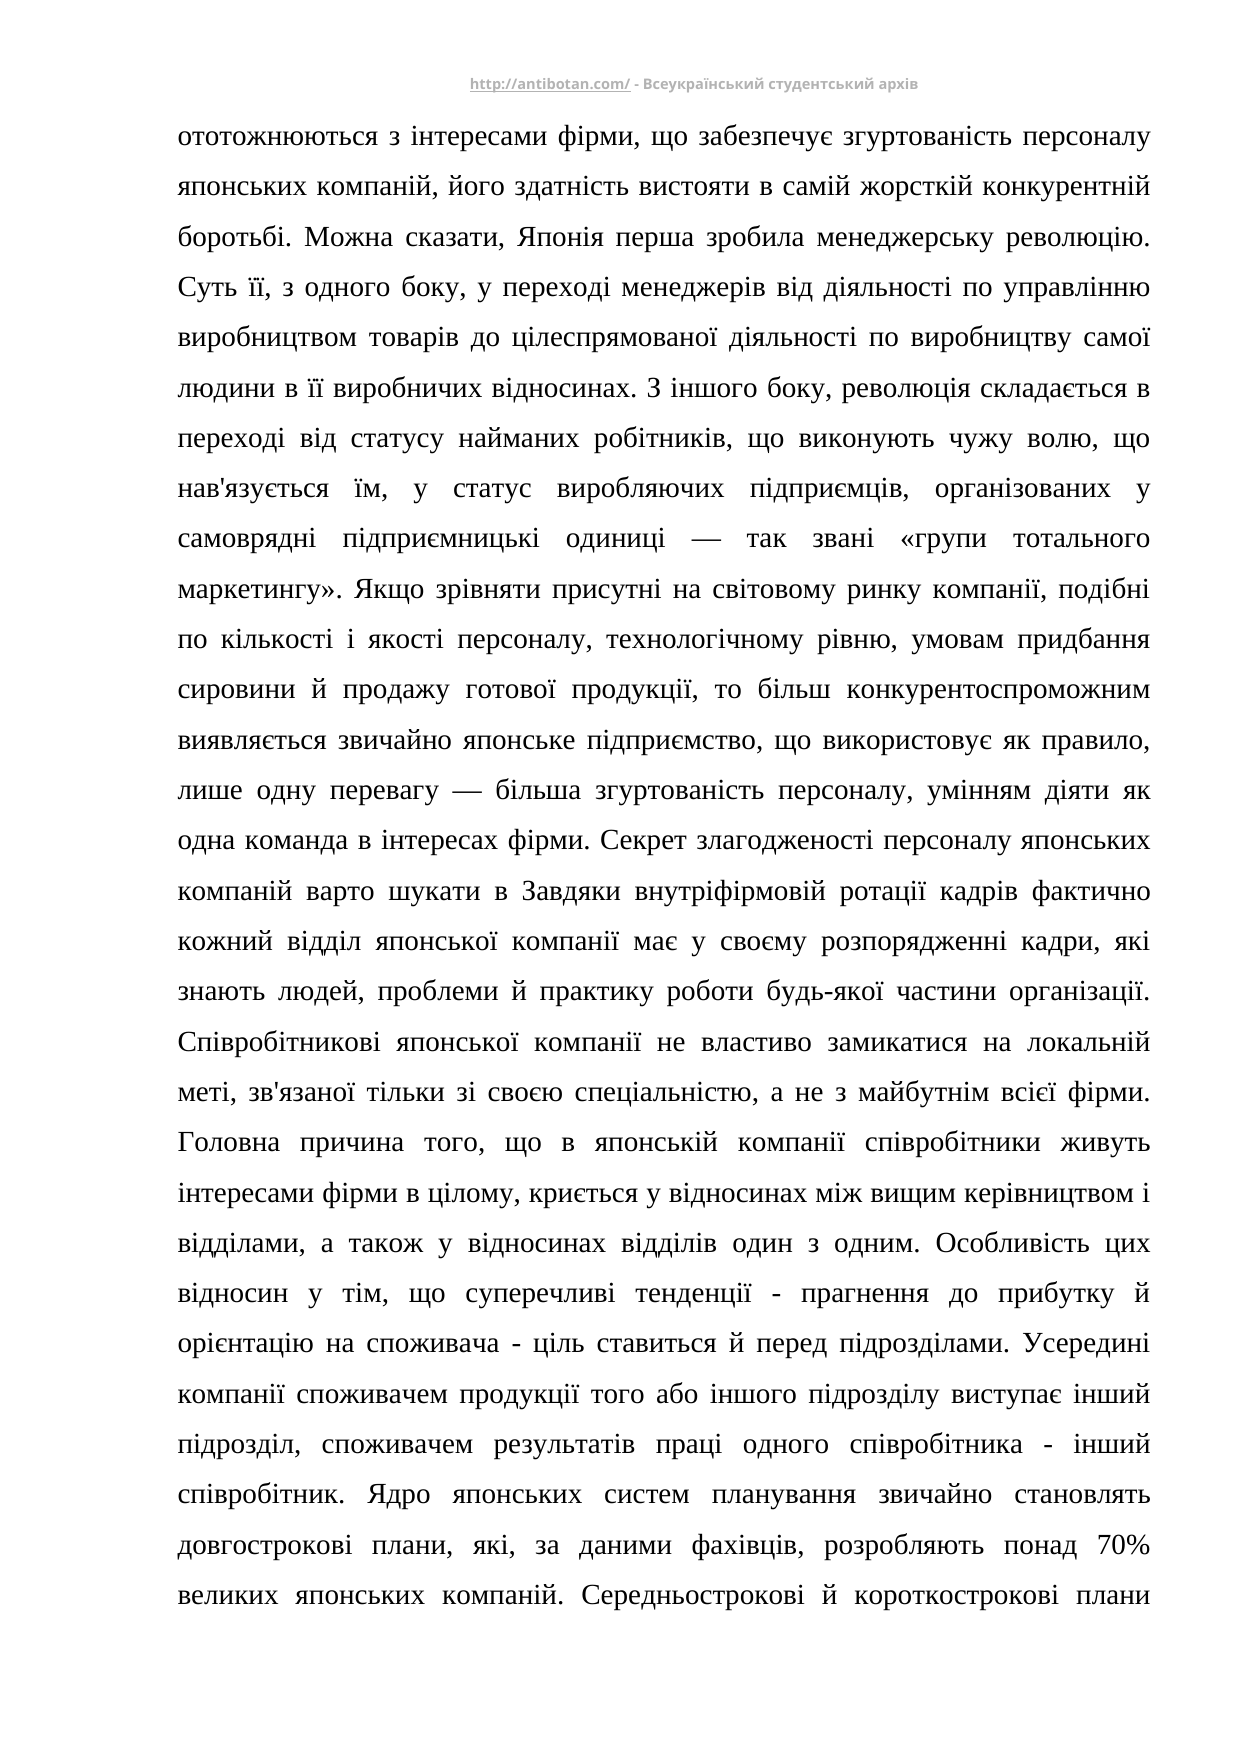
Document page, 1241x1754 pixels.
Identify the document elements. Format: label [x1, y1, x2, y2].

text [177, 118, 1152, 1611]
